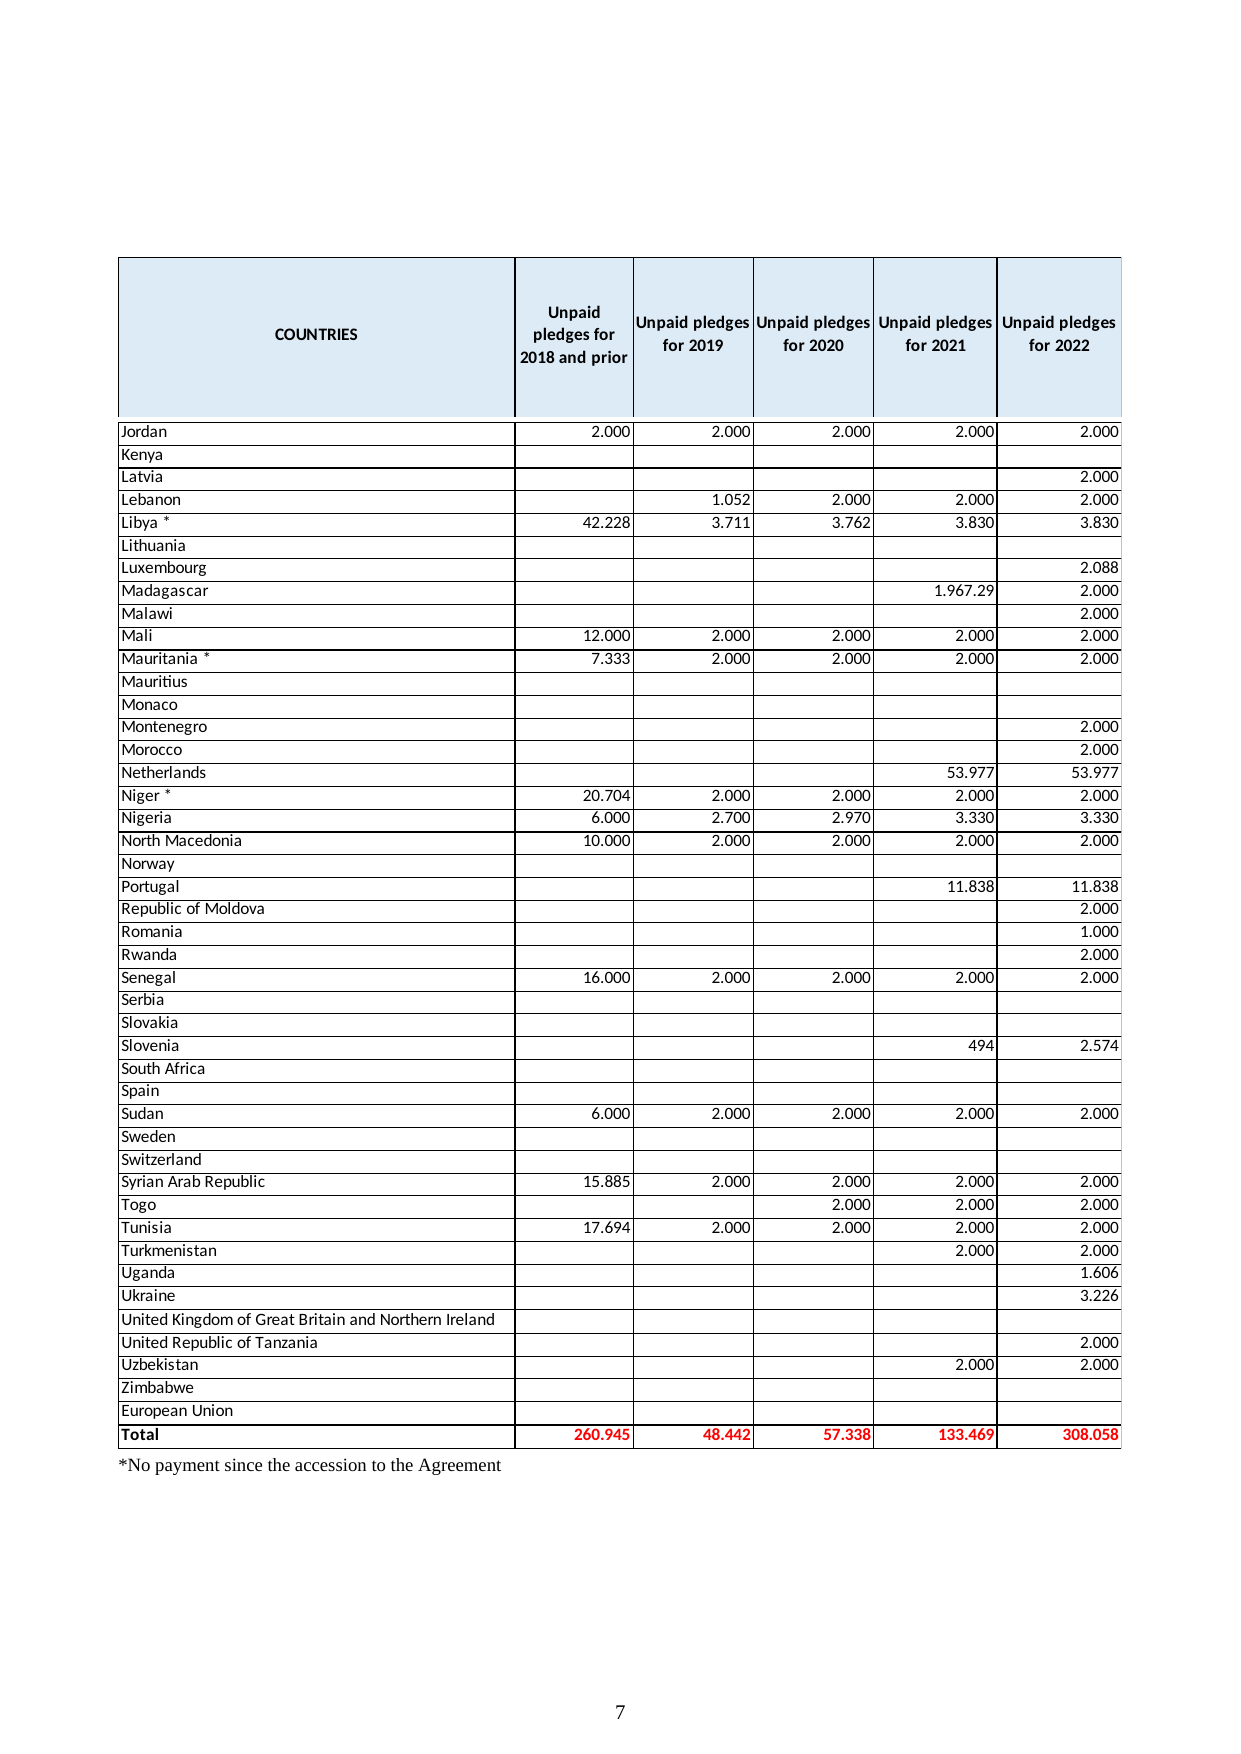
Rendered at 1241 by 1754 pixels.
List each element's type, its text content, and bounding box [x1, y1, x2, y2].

text *No payment since the accession to the Agreement [118, 1454, 1122, 1476]
